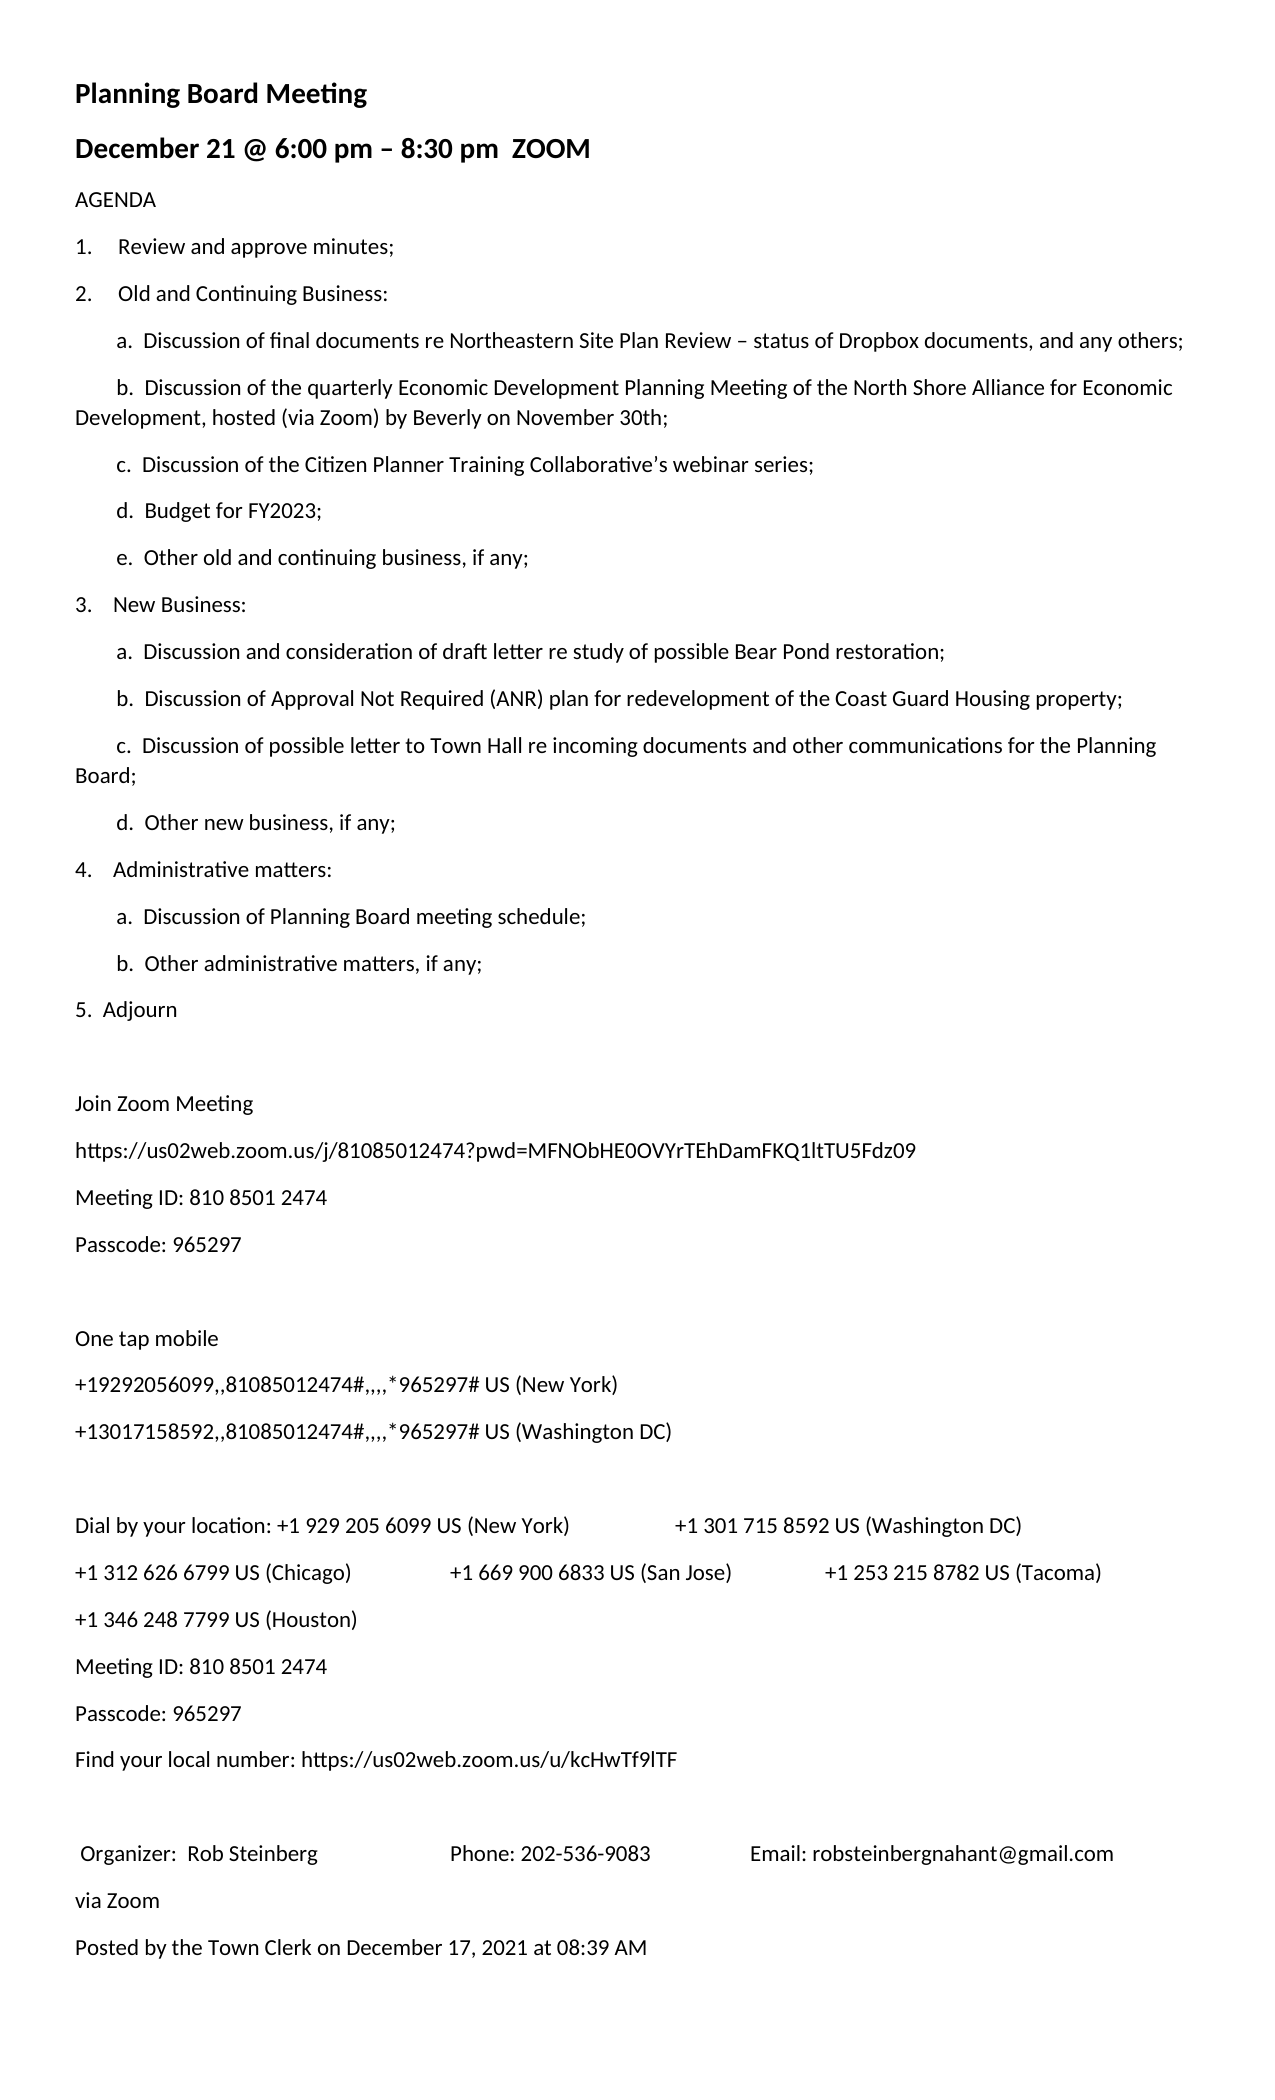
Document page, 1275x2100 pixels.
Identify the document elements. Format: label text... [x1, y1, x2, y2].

text 2. Old and Continuing Business: [75, 279, 1200, 307]
text One tap mobile [75, 1324, 1200, 1352]
text e. Other old and continuing business, if any; [75, 543, 1200, 572]
text https://us02web.zoom.us/j/81085012474?pwd=MFNObHE0OVYrTEhDamFKQ1ltTU5Fdz09 [75, 1136, 1200, 1164]
text Planning Board Meeting [75, 75, 1200, 111]
text 3. New Business: [75, 590, 1200, 618]
text d. Budget for FY2023; [75, 497, 1200, 525]
text +1 312 626 6799 US (Chicago) +1 669 900 6833 US (San Jose) +1 253 215 8782 US (Tacoma) [75, 1558, 1200, 1586]
text via Zoom [75, 1886, 1200, 1914]
text Find your local number: https://us02web.zoom.us/u/kcHwTf9lTF [75, 1746, 1200, 1774]
text December 21 @ 6:00 pm – 8:30 pm ZOOM [75, 130, 1200, 166]
text a. Discussion of Planning Board meeting schedule; [75, 902, 1200, 930]
text b. Discussion of the quarterly Economic Development Planning Meeting of the North Shore Alliance for Economic Development, hosted (via Zoom) by Beverly on November 30th; [75, 373, 1200, 431]
text b. Other administrative matters, if any; [75, 949, 1200, 977]
text 5. Adjourn [75, 996, 1200, 1024]
text a. Discussion of final documents re Northeastern Site Plan Review – status of Dropbox documents, and any others; [75, 326, 1200, 354]
text c. Discussion of possible letter to Town Hall re incoming documents and other communications for the Planning Board; [75, 731, 1200, 789]
text Dial by your location: +1 929 205 6099 US (New York) +1 301 715 8592 US (Washington DC) [75, 1511, 1200, 1539]
text c. Discussion of the Citizen Planner Training Collaborative’s webinar series; [75, 450, 1200, 478]
text b. Discussion of Approval Not Required (ANR) plan for redevelopment of the Coast Guard Housing property; [75, 684, 1200, 712]
text d. Other new business, if any; [75, 808, 1200, 836]
text AGENDA [75, 185, 1200, 213]
text 1. Review and approve minutes; [75, 232, 1200, 260]
text a. Discussion and consideration of draft letter re study of possible Bear Pond restoration; [75, 637, 1200, 665]
text Meeting ID: 810 8501 2474 [75, 1183, 1200, 1211]
text Passcode: 965297 [75, 1230, 1200, 1258]
text +19292056099,,81085012474#,,,,*965297# US (New York) [75, 1371, 1200, 1399]
text Passcode: 965297 [75, 1699, 1200, 1727]
text +1 346 248 7799 US (Houston) [75, 1605, 1200, 1633]
text Join Zoom Meeting [75, 1089, 1200, 1117]
text 4. Administrative matters: [75, 855, 1200, 883]
text Meeting ID: 810 8501 2474 [75, 1652, 1200, 1680]
text Posted by the Town Clerk on December 17, 2021 at 08:39 AM [75, 1933, 1200, 1961]
text +13017158592,,81085012474#,,,,*965297# US (Washington DC) [75, 1417, 1200, 1446]
text Organizer: Rob Steinberg Phone: 202-536-9083 Email: robsteinbergnahant@gmail.com [75, 1839, 1200, 1867]
